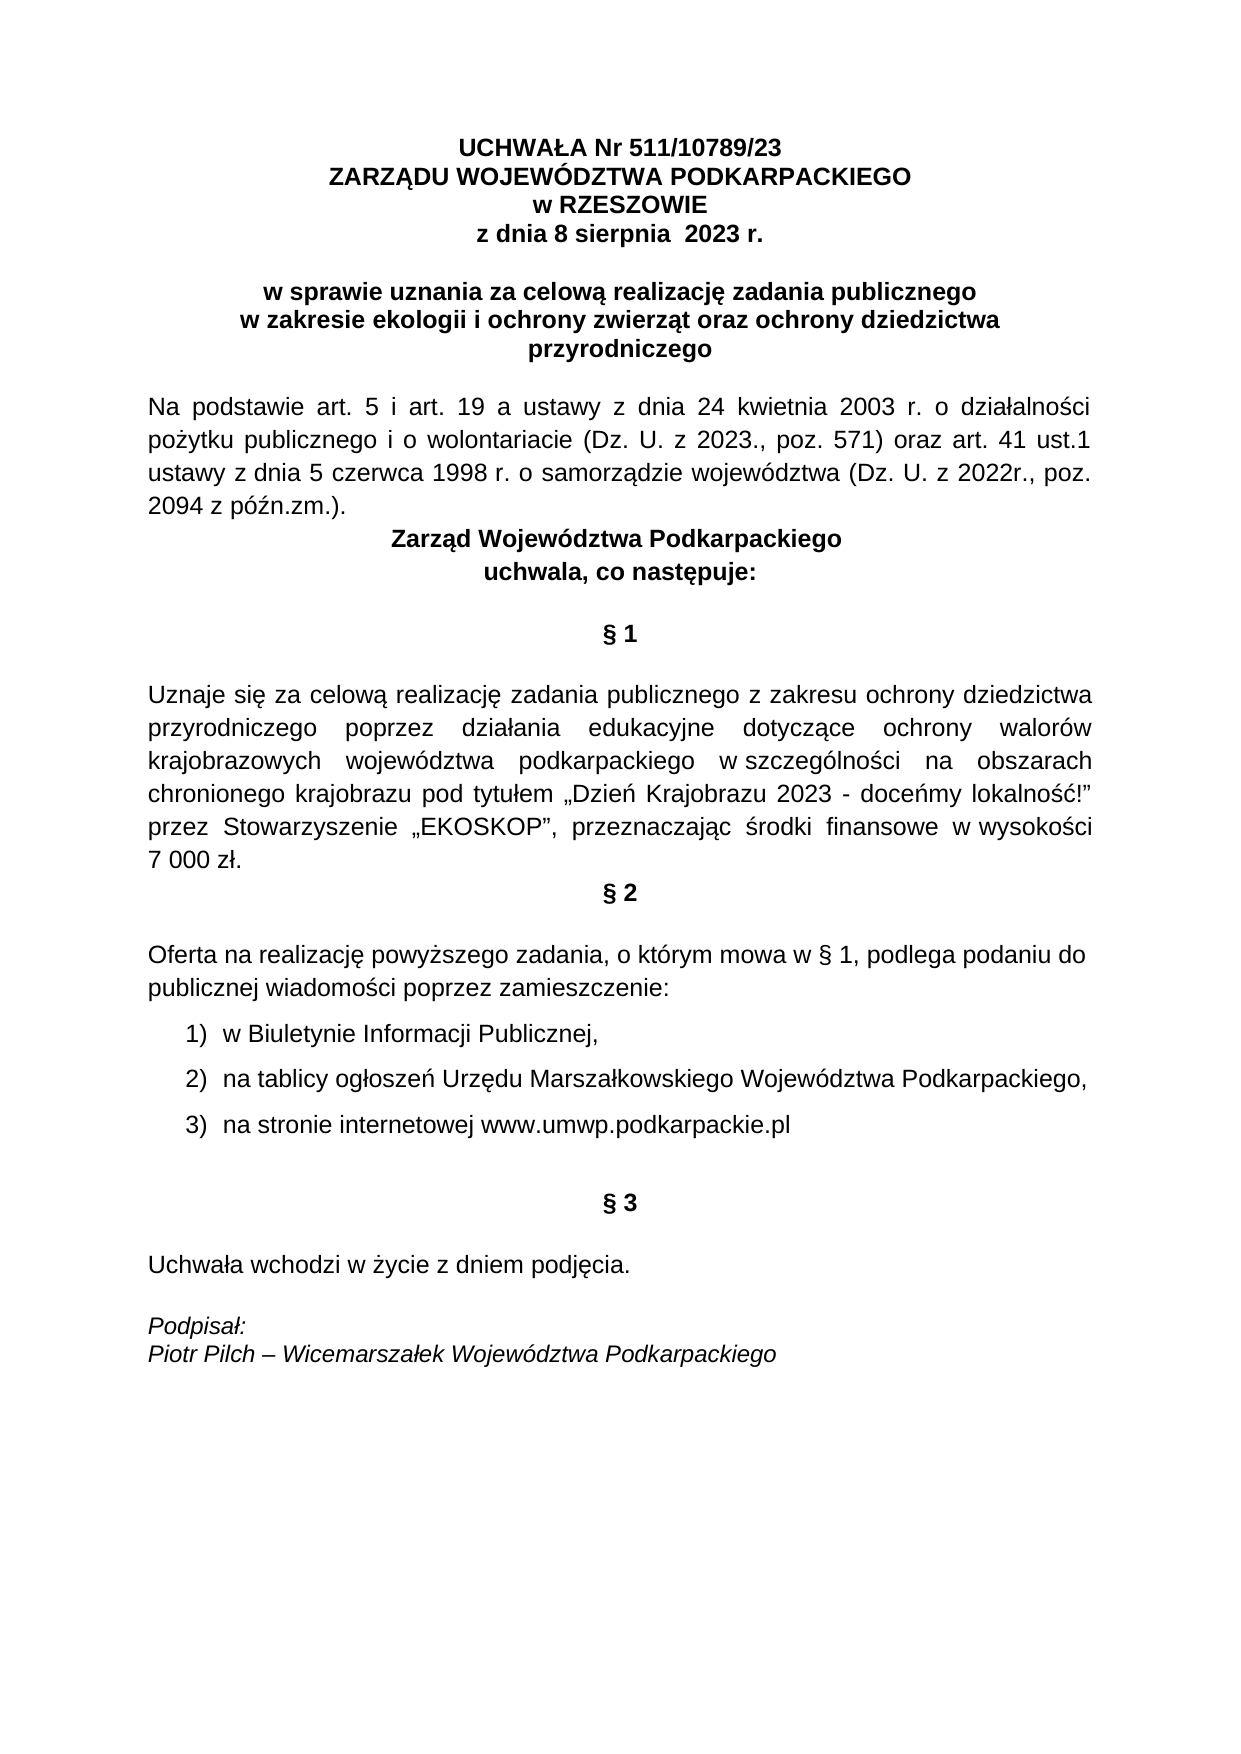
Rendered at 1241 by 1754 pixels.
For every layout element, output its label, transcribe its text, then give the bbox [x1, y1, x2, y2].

text Podpisał: [148, 1283, 1093, 1339]
text Uchwała wchodzi w życie z dniem podjęcia. [148, 1250, 1093, 1279]
title § 1 [148, 618, 1093, 647]
title UCHWAŁA Nr 511/10789/23 ZARZĄDU WOJEWÓDZTWA PODKARPACKIEGO w RZESZOWIE z dnia 8 sierpnia 2023 r. [148, 133, 1093, 248]
list w Biuletynie Informacji Publicznej, [185, 1019, 1093, 1047]
text Zarząd Województwa Podkarpackiego uchwala, co następuje: [148, 524, 1093, 586]
title w sprawie uznania za celową realizację zadania publicznego w zakresie ekologii i ochrony zwierząt oraz ochrony dziedzictwa przyrodniczego [148, 277, 1093, 392]
title § 2 [148, 878, 1093, 907]
text Uznaje się za celową realizację zadania publicznego z zakresu ochrony dziedzictwa przyrodniczego poprzez działania edukacyjne dotyczące ochrony walorów krajobrazowych województwa podkarpackiego w szczególności na obszarach chronionego krajobrazu pod tytułem „Dzień Krajobrazu 2023 - doceńmy lokalność!” przez Stowarzyszenie „EKOSKOP”, przeznaczając środki finansowe w wysokości 7 000 zł. [148, 680, 1093, 874]
text Na podstawie art. 5 i art. 19 a ustawy z dnia 24 kwietnia 2003 r. o działalności pożytku publicznego i o wolontariacie (Dz. U. z 2023., poz. 571) oraz art. 41 ust.1 ustawy z dnia 5 czerwca 1998 r. o samorządzie województwa (Dz. U. z 2022r., poz. 2094 z późn.zm.). [148, 392, 1093, 519]
list na tablicy ogłoszeń Urzędu Marszałkowskiego Województwa Podkarpackiego, [185, 1064, 1093, 1093]
text Piotr Pilch – Wicemarszałek Województwa Podkarpackiego [148, 1339, 1093, 1367]
text Oferta na realizację powyższego zadania, o którym mowa w § 1, podlega podaniu do publicznej wiadomości poprzez zamieszczenie: [148, 940, 1093, 1002]
list na stronie internetowej www.umwp.podkarpackie.pl [185, 1110, 1093, 1138]
title § 3 [148, 1188, 1093, 1217]
